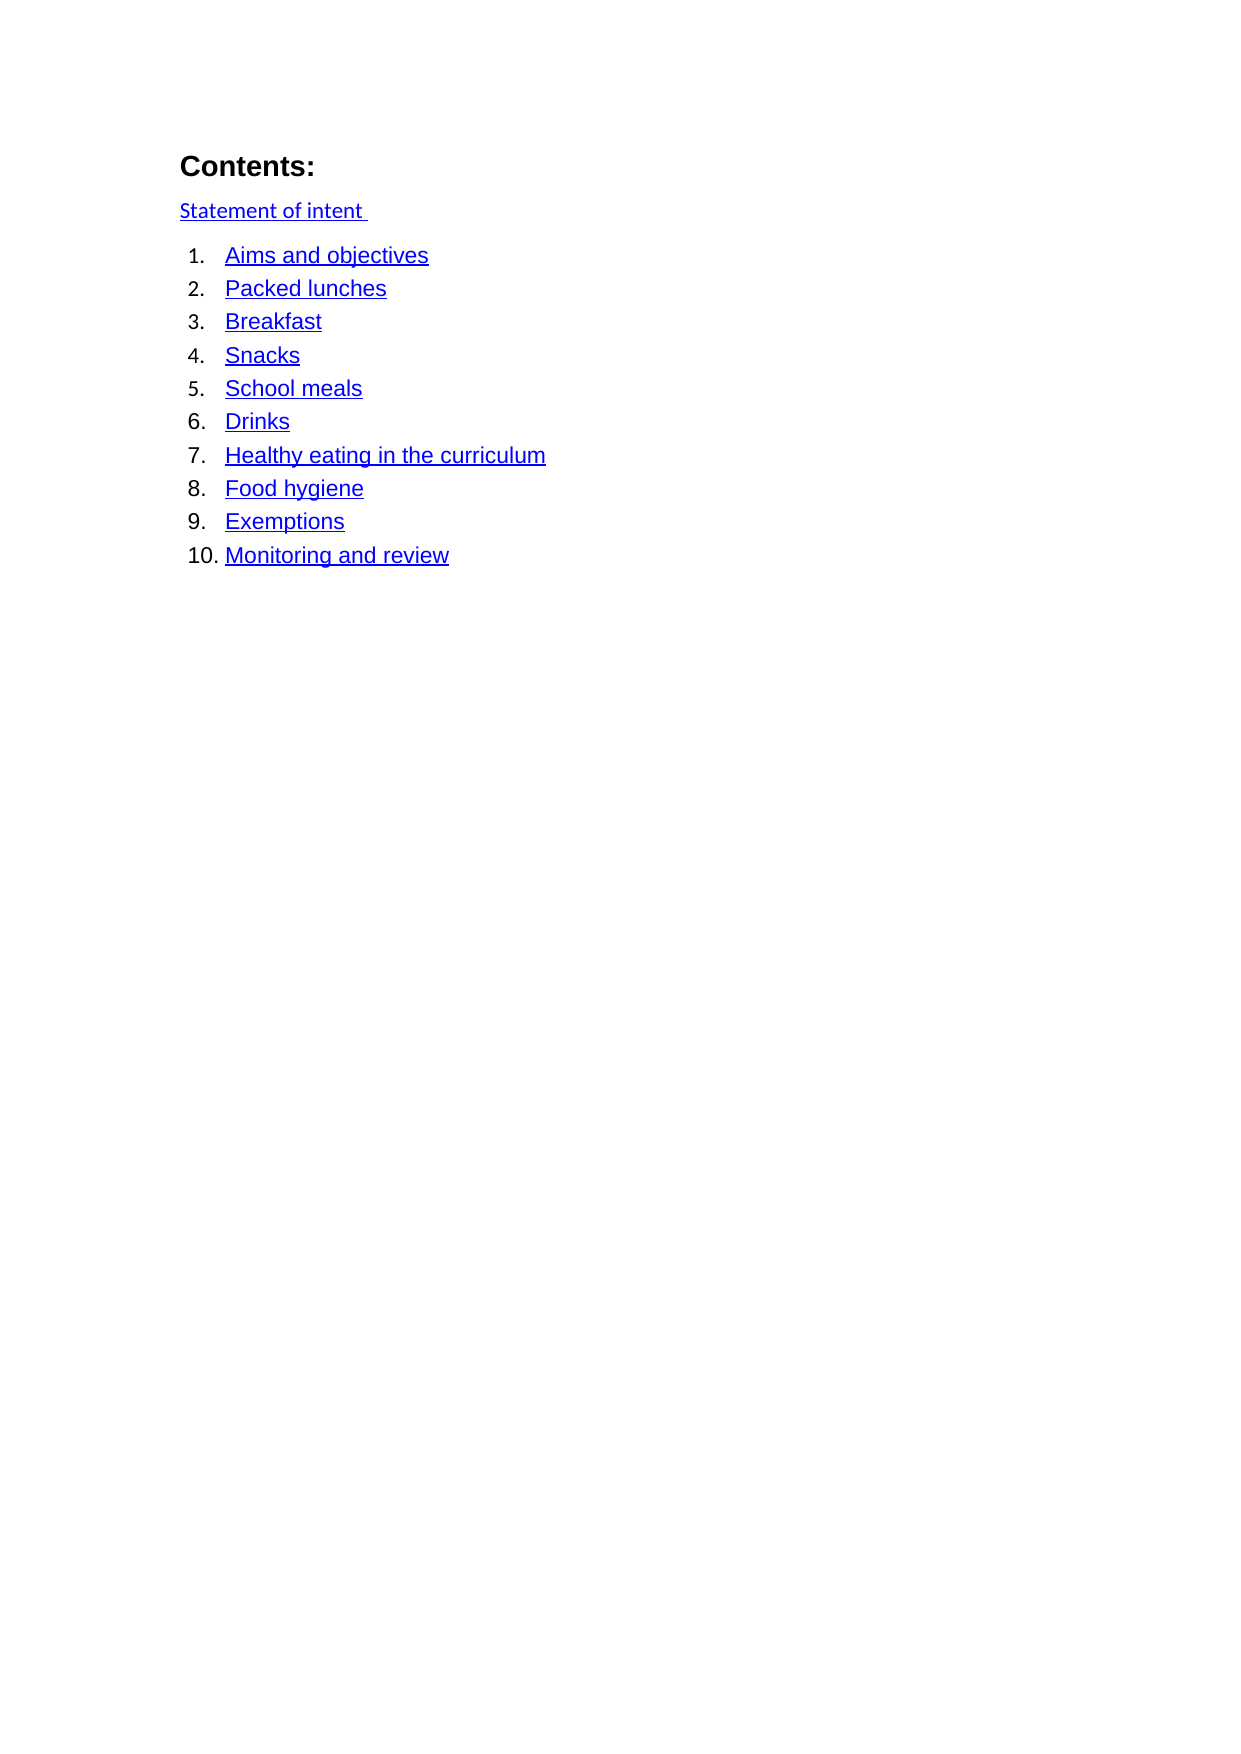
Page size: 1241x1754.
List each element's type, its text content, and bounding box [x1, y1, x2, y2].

list Monitoring and review [187, 536, 1090, 570]
list Exemptions [187, 503, 1090, 536]
list Drinks [187, 403, 1090, 436]
list Food hygiene [187, 470, 1090, 503]
list Breakfast [187, 303, 1090, 336]
list Healthy eating in the curriculum [187, 436, 1090, 470]
list Snacks [187, 336, 1090, 370]
text Statement of intent [179, 196, 1090, 224]
list Aims and objectives [187, 236, 1090, 270]
list School meals [187, 370, 1090, 403]
list Packed lunches [187, 270, 1090, 303]
list Contents: [179, 150, 1090, 183]
